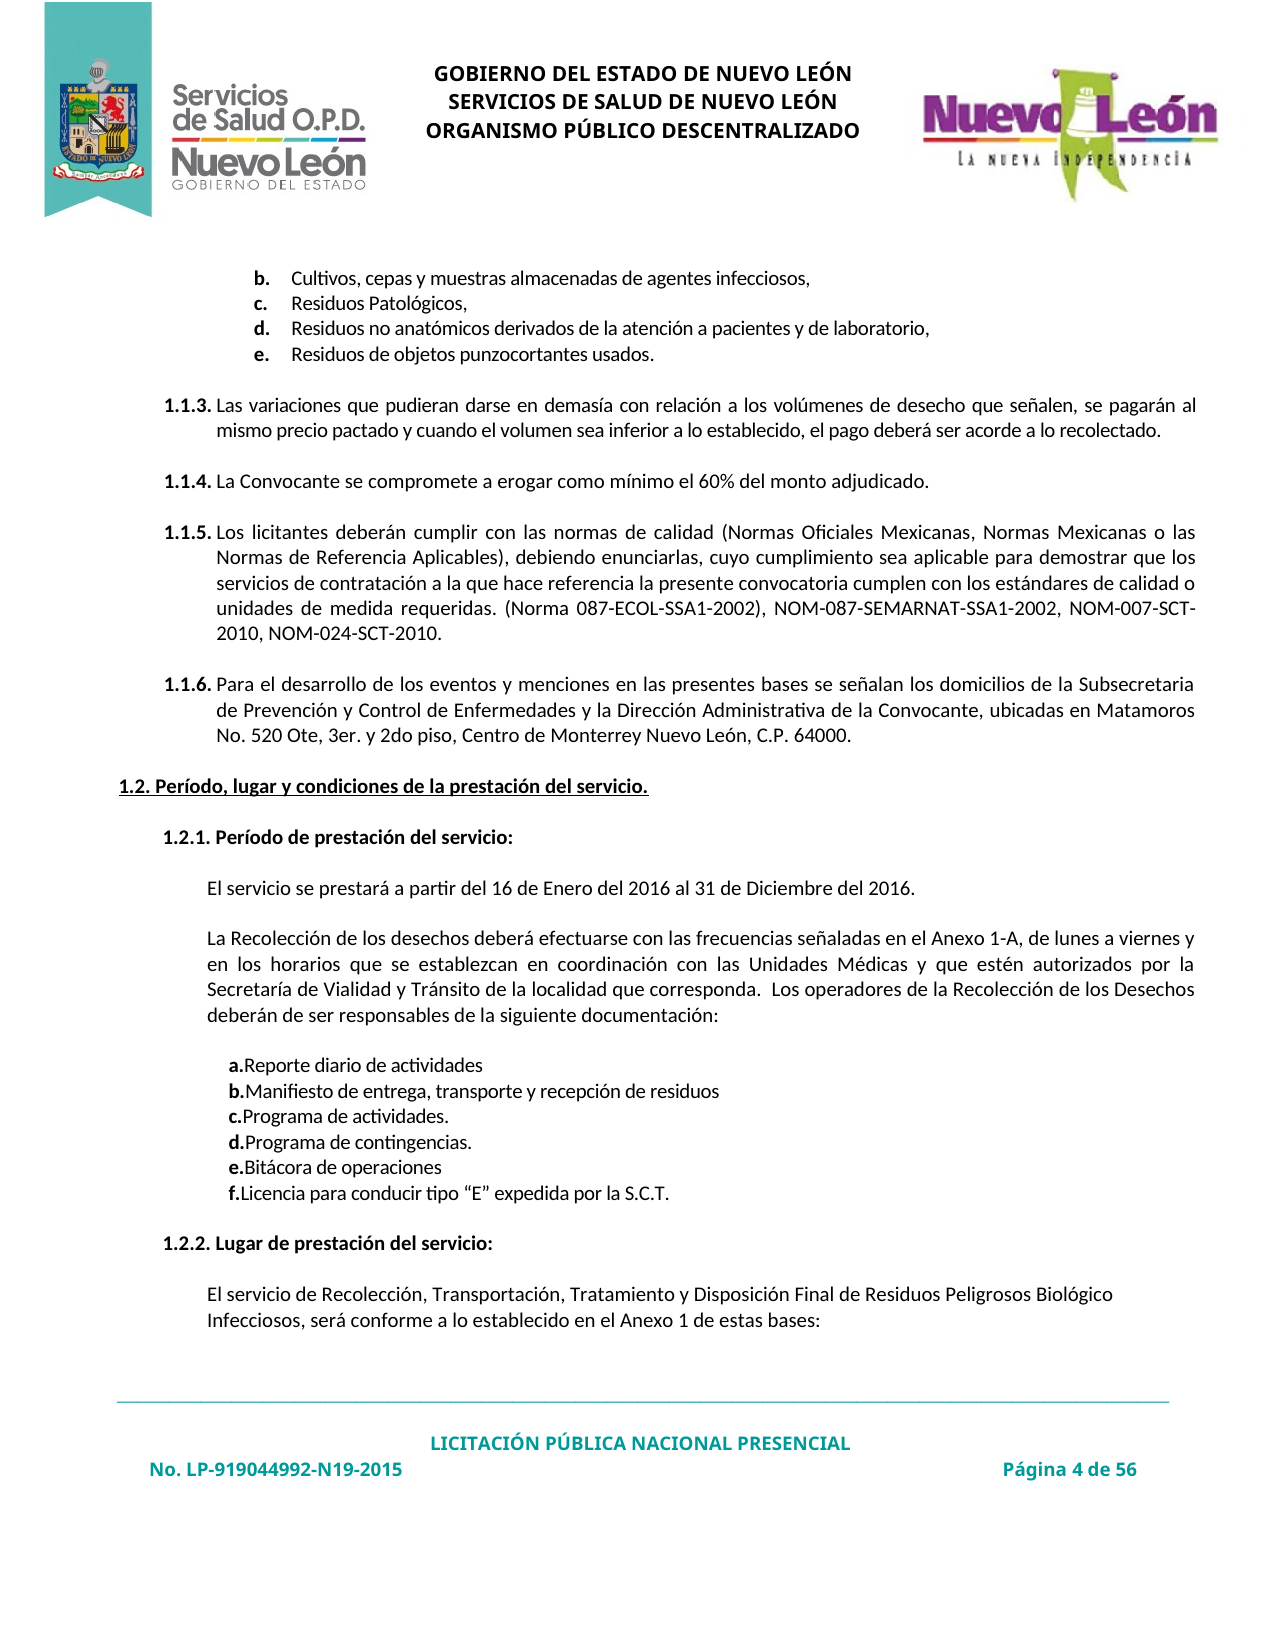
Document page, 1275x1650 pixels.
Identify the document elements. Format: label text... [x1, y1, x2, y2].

list Bitácora de operaciones [228, 1154, 1197, 1180]
list Licencia para conducir tipo “E” expedida por la S.C.T. [228, 1180, 1197, 1205]
text 1.2. Período, lugar y condiciones de la prestación del servicio. [118, 773, 1197, 798]
list Cultivos, cepas y muestras almacenadas de agentes infecciosos, [254, 265, 1197, 290]
list La Convocante se compromete a erogar como mínimo el 60% del monto adjudicado. [164, 468, 1197, 493]
text La Recolección de los desechos deberá efectuarse con las frecuencias señaladas en el Anexo 1-A, de lunes a viernes y en los horarios que se establezcan en coordinación con las Unidades Médicas y que estén autorizados por la Secretaría de Vialidad y Tránsito de la localidad que corresponda. Los operadores de de los Desechos deberán de ser responsables de la siguiente documentación: [207, 926, 1197, 1027]
text El servicio de Recolección, Transportación, Tratamiento y Disposición Final de Residuos Peligrosos Biológico Infecciosos, será conforme a lo establecido en el Anexo 1 de estas bases: [207, 1281, 1197, 1332]
list Manifiesto de entrega, transporte y recepción de residuos [228, 1078, 1197, 1103]
list Residuos Patológicos, [254, 290, 1197, 316]
list Residuos no anatómicos derivados de la atención a pacientes y de laboratorio, [254, 316, 1197, 341]
list Los licitantes deberán cumplir con las normas de calidad (Normas Oficiales Mexicanas, Normas Mexicanas o las Normas de Referencia Aplicables), debiendo enunciarlas, cuyo cumplimiento sea aplicable para demostrar que los servicios de contratación a la que hace referencia la presente convocatoria cumplen con los estándares de calidad o unidades de medida requeridas. (Norma 087-ECOL-SSA1-2002), NOM-087-SEMARNAT-SSA1-2002, NOM-007-SCT-2010, NOM-024-SCT-2010. [164, 519, 1197, 646]
list Programa de contingencias. [228, 1129, 1197, 1154]
picture [15, 2, 1249, 229]
list Para el desarrollo de los eventos y menciones en las presentes bases se señalan los domicilios de la Subsecretaria de Prevención y Control de Enfermedades y la Dirección Administrativa de la Convocante, ubicadas en Matamoros No. 520 Ote, 3er. y 2do piso, Centro de Monterrey Nuevo León, C.P. 64000. [164, 671, 1197, 748]
list Reporte diario de actividades [228, 1053, 1197, 1078]
list Las variaciones que pudieran darse en demasía con relación a los volúmenes de desecho que señalen, se pagarán al mismo precio pactado y cuando el volumen sea inferior a lo establecido, el pago deberá ser acorde a lo recolectado. [164, 392, 1197, 443]
list Programa de actividades. [228, 1103, 1197, 1129]
text 1.2.1. Período de prestación del servicio: [162, 824, 1197, 849]
list Residuos de objetos punzocortantes usados. [254, 341, 1197, 366]
text 1.2.2. Lugar de prestación del servicio: [162, 1231, 1197, 1256]
text El servicio se prestará a partir del 16 de Enero del 2016 al 31 de Diciembre del 2016. [207, 875, 1197, 900]
